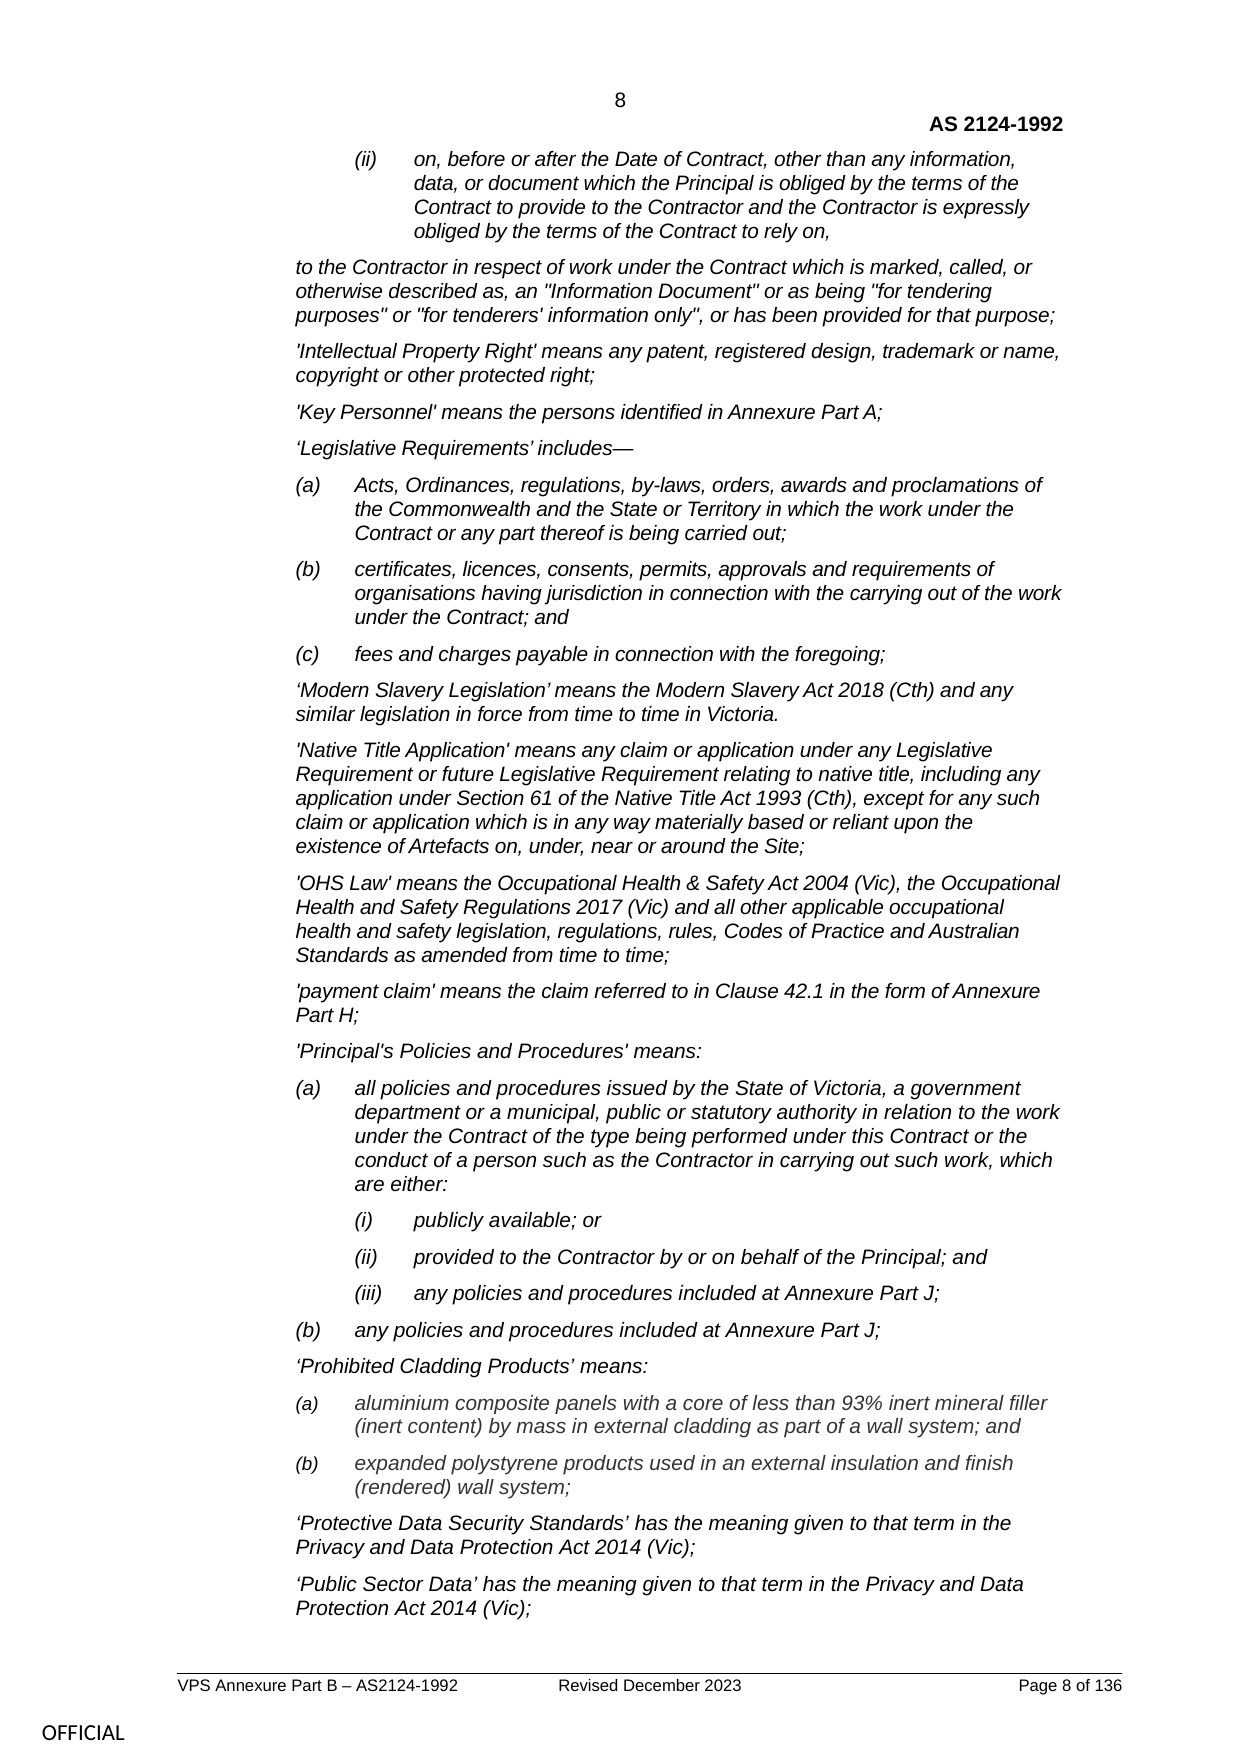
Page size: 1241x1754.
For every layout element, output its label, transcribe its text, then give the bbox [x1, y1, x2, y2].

text (b) any policies and procedures included at Annexure Part J; [295, 1317, 1063, 1341]
text 'payment claim' means the claim referred to in Clause 42.1 in the form of Annexure Part H; [295, 979, 1063, 1027]
text (a) all policies and procedures issued by the State of Victoria, a government department or a municipal, public or statutory authority in relation to the work under the Contract of the type being performed under this Contract or the conduct of a person such as the Contractor in carrying out such work, which are either: [295, 1076, 1063, 1196]
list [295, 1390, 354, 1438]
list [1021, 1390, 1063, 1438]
text (ii) on, before or after the Date of Contract, other than any information, data, or document which the Principal is obliged by the terms of the Contract to provide to the Contractor and the Contractor is expressly obliged by the terms of the Contract to rely on, [354, 147, 1063, 242]
list ‘Public Sector Data’ has the meaning given to that term in the Privacy and Data Protection Act 2014 (Vic); [295, 1572, 1063, 1619]
text (iii) any policies and procedures included at Annexure Part J; [354, 1281, 1063, 1305]
list ‘Protective Data Security Standards’ has the meaning given to that term in the Privacy and Data Protection Act 2014 (Vic); [295, 1511, 1063, 1559]
text 'Native Title Application' means any claim or application under any Legislative Requirement or future Legislative Requirement relating to native title, including any application under Section 61 of the Native Title Act 1993 (Cth), except for any such claim or application which is in any way materially based or reliant upon the existence of Artefacts on, under, near or around the Site; [295, 738, 1063, 858]
text (b) certificates, licences, consents, permits, approvals and requirements of organisations having jurisdiction in connection with the carrying out of the work under the Contract; and [295, 557, 1063, 629]
list ‘Prohibited Cladding Products’ means: [295, 1354, 1063, 1378]
text (ii) provided to the Contractor by or on behalf of the Principal; and [354, 1244, 1063, 1268]
text 'Key Personnel' means the persons identified in Annexure Part A; [295, 400, 1063, 424]
text 'OHS Law' means the Occupational Health & Safety Act 2004 (Vic), the Occupational Health and Safety Regulations 2017 (Vic) and all other applicable occupational health and safety legislation, regulations, rules, Codes of Practice and Australian Standards as amended from time to time; [295, 871, 1063, 966]
text 'Intellectual Property Right' means any patent, registered design, trademark or name, copyright or other protected right; [295, 339, 1063, 387]
text (a) Acts, Ordinances, regulations, by-laws, orders, awards and proclamations of the Commonwealth and the State or Territory in which the work under the Contract or any part thereof is being carried out; [295, 473, 1063, 544]
text ‘Legislative Requirements’ includes— [295, 436, 1063, 460]
text to the Contractor in respect of work under the Contract which is marked, called, or otherwise described as, an "Information Document" or as being "for tendering purposes" or "for tenderers' information only", or has been provided for that purpose; [295, 255, 1063, 327]
text (i) publicly available; or [354, 1208, 1063, 1232]
text ‘Modern Slavery Legislation’ means the Modern Slavery Act 2018 (Cth) and any similar legislation in force from time to time in Victoria. [295, 678, 1063, 726]
list expanded polystyrene products used in an external insulation and finish (rendered) wall system; [571, 1451, 1063, 1499]
text (c) fees and charges payable in connection with the foregoing; [295, 641, 1063, 665]
text 'Principal's Policies and Procedures' means: [295, 1039, 1063, 1063]
